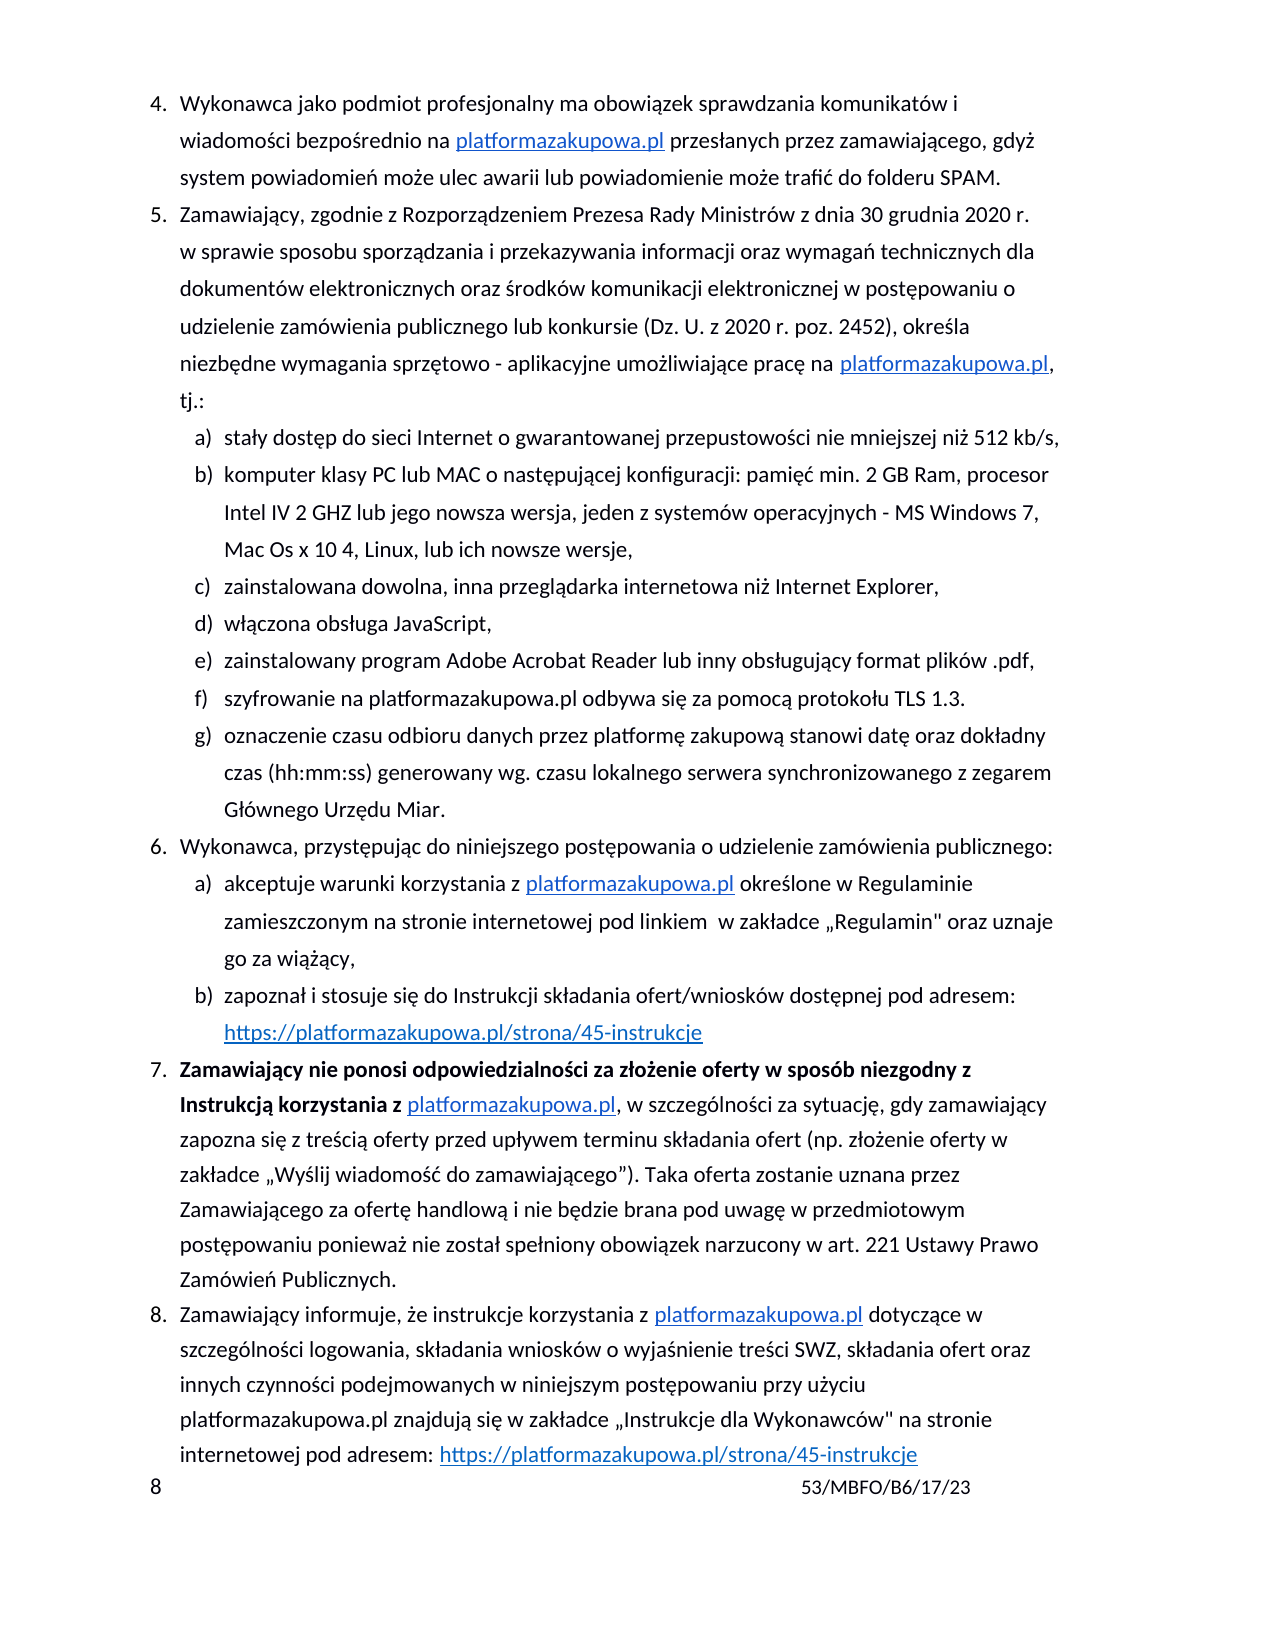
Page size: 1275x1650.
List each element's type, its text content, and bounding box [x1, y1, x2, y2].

list komputer klasy PC lub MAC o następującej konfiguracji: pamięć min. 2 GB Ram, procesor Intel IV 2 GHZ lub jego nowsza wersja, jeden z systemów operacyjnych - MS Windows 7, Mac Os x 10 4, Linux, lub ich nowsze wersje, [194, 461, 1066, 563]
list włączona obsługa JavaScript, [194, 609, 1066, 637]
list zainstalowany program Adobe Acrobat Reader lub inny obsługujący format plików .pdf, [194, 646, 1066, 674]
list Zamawiający nie ponosi odpowiedzialności za złożenie oferty w sposób niezgodny z Instrukcją korzystania z platformazakupowa.pl, w szczególności za sytuację, gdy zamawiający zapozna się z treścią oferty przed upływem terminu składania ofert (np. złożenie oferty w zakładce „Wyślij wiadomość do zamawiającego”). Taka oferta zostanie uznana przez Zamawiającego za ofertę handlową i nie będzie brana pod uwagę w przedmiotowym postępowaniu ponieważ nie został spełniony obowiązek narzucony w art. 221 Ustawy Prawo Zamówień Publicznych. [150, 1056, 1066, 1293]
list oznaczenie czasu odbioru danych przez platformę zakupową stanowi datę oraz dokładny czas (hh:mm:ss) generowany wg. czasu lokalnego serwera synchronizowanego z zegarem Głównego Urzędu Miar. [194, 721, 1066, 823]
list Wykonawca, przystępując do niniejszego postępowania o udzielenie zamówienia publicznego: [150, 832, 1066, 860]
list zainstalowana dowolna, inna przeglądarka internetowa niż Internet Explorer, [194, 572, 1066, 600]
list zapoznał i stosuje się do Instrukcji składania ofert/wniosków dostępnej pod adresem: https://platformazakupowa.pl/strona/45-instrukcje [194, 981, 1066, 1046]
list Zamawiający informuje, że instrukcje korzystania z platformazakupowa.pl dotyczące w szczególności logowania, składania wniosków o wyjaśnienie treści SWZ, składania ofert oraz innych czynności podejmowanych w niniejszym postępowaniu przy użyciu platformazakupowa.pl znajdują się w zakładce „Instrukcje dla Wykonawców" na stronie internetowej pod adresem: https://platformazakupowa.pl/strona/45-instrukcje [150, 1301, 1066, 1468]
list szyfrowanie na platformazakupowa.pl odbywa się za pomocą protokołu TLS 1.3. [194, 684, 1066, 712]
list Zamawiający, zgodnie z Rozporządzeniem Prezesa Rady Ministrów z dnia 30 grudnia 2020 r. w sprawie sposobu sporządzania i przekazywania informacji oraz wymagań technicznych dla dokumentów elektronicznych oraz środków komunikacji elektronicznej w postępowaniu o udzielenie zamówienia publicznego lub konkursie (Dz. U. z 2020 r. poz. 2452), określa niezbędne wymagania sprzętowo - aplikacyjne umożliwiające pracę na platformazakupowa.pl, tj.: [150, 200, 1066, 414]
list Wykonawca jako podmiot profesjonalny ma obowiązek sprawdzania komunikatów i wiadomości bezpośrednio na platformazakupowa.pl przesłanych przez zamawiającego, gdyż system powiadomień może ulec awarii lub powiadomienie może trafić do folderu SPAM. [150, 89, 1066, 191]
list stały dostęp do sieci Internet o gwarantowanej przepustowości nie mniejszej niż 512 kb/s, [194, 423, 1066, 451]
list akceptuje warunki korzystania z platformazakupowa.pl określone w Regulaminie zamieszczonym na stronie internetowej pod linkiem w zakładce „Regulamin" oraz uznaje go za wiążący, [194, 869, 1066, 972]
